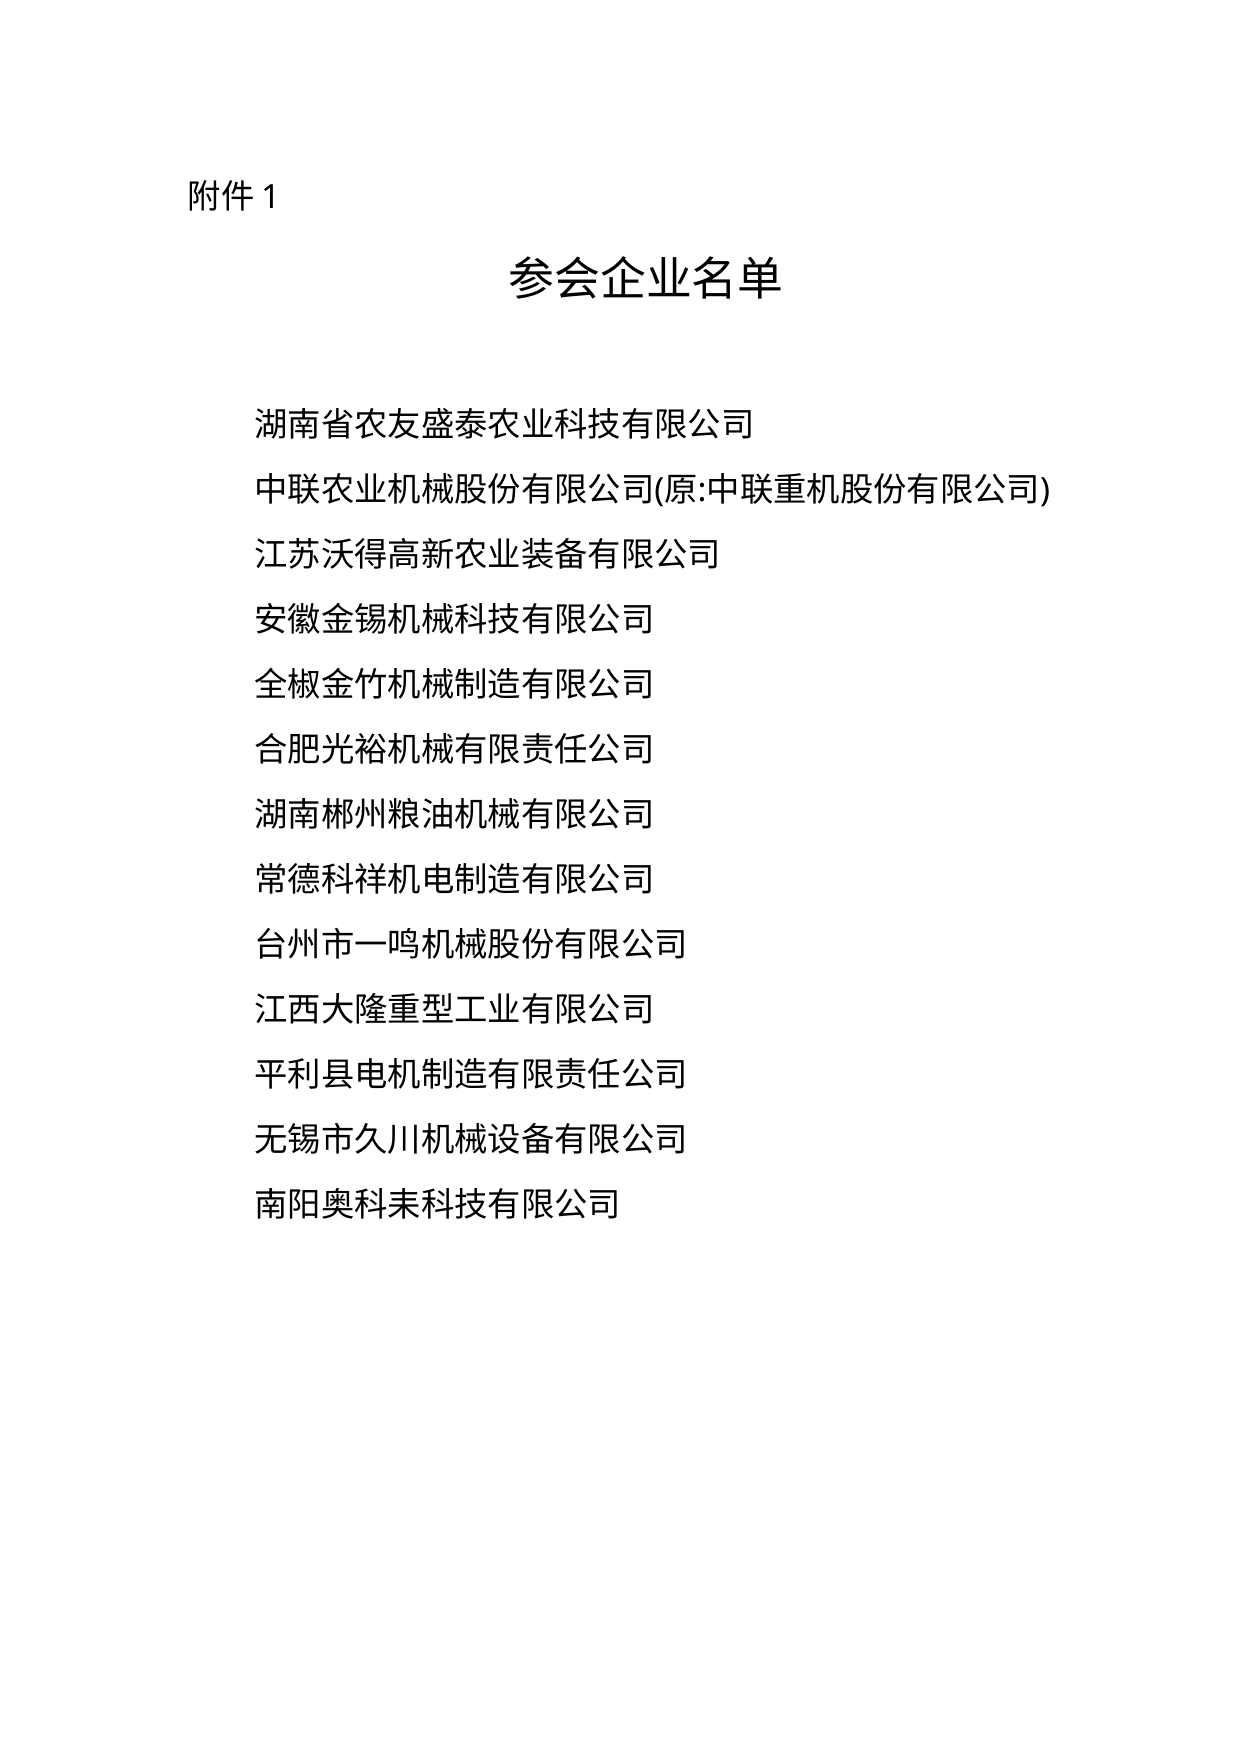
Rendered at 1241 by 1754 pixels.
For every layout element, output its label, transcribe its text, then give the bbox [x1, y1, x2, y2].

text 中联农业机械股份有限公司(原:中联重机股份有限公司) [187, 454, 1053, 519]
text 江西大隆重型工业有限公司 [187, 974, 1053, 1039]
text 湖南省农友盛泰农业科技有限公司 [187, 389, 1053, 454]
text 安徽金锡机械科技有限公司 [187, 584, 1053, 649]
text 无锡市久川机械设备有限公司 [187, 1104, 1053, 1169]
text 附件1 [187, 162, 1053, 227]
text 参会企业名单 [187, 227, 1053, 324]
text 湖南郴州粮油机械有限公司 [187, 779, 1053, 844]
text 全椒金竹机械制造有限公司 [187, 649, 1053, 714]
text 南阳奥科耒科技有限公司 [187, 1169, 1053, 1234]
text 合肥光裕机械有限责任公司 [187, 714, 1053, 779]
text 常德科祥机电制造有限公司 [187, 844, 1053, 909]
text 江苏沃得高新农业装备有限公司 [187, 519, 1053, 584]
text 台州市一鸣机械股份有限公司 [187, 909, 1053, 974]
text 平利县电机制造有限责任公司 [187, 1039, 1053, 1104]
